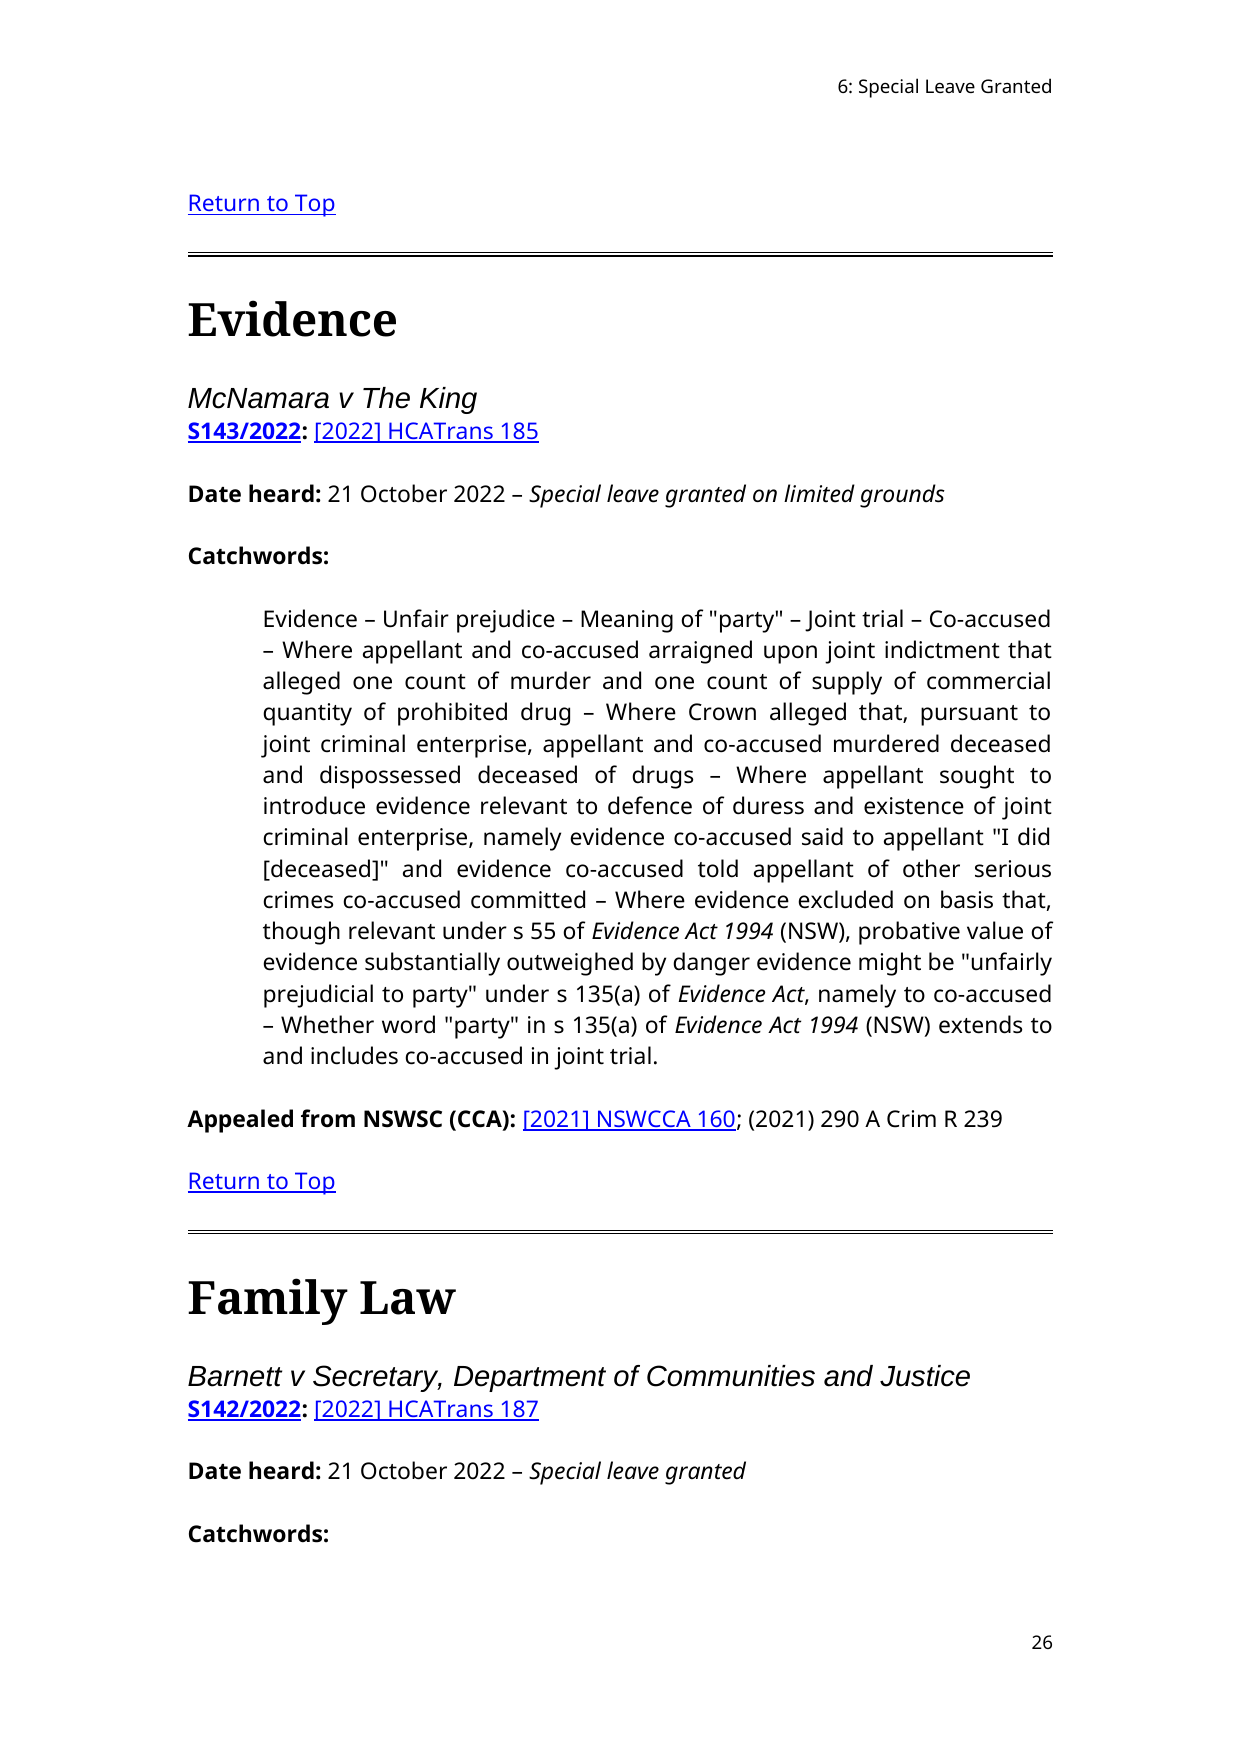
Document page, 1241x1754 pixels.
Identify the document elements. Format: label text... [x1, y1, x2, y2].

text Catchwords: [187, 1518, 1053, 1549]
subtitle McNamara v The King [187, 381, 1053, 415]
text Catchwords: [187, 540, 1053, 571]
text S142/2022: [2022] HCATrans 187 [187, 1393, 1053, 1424]
text Return to Top [187, 1165, 1053, 1196]
text Return to Top [187, 187, 1053, 218]
text Evidence – Unfair prejudice – Meaning of "party" – Joint trial – Co-accused – Where appellant and co-accused arraigned upon joint indictment that alleged one count of murder and one count of supply of commercial quantity of prohibited drug – Where Crown alleged that, pursuant to joint criminal enterprise, appellant and co-accused murdered deceased and dispossessed deceased of drugs – Where appellant sought to introduce evidence relevant to defence of duress and existence of joint criminal enterprise, namely evidence co-accused said to appellant "I did [deceased]" and evidence co-accused told appellant of other serious crimes co-accused committed – Where evidence excluded on basis that, though relevant under s 55 of Evidence Act 1994 (NSW), probative value of evidence substantially outweighed by danger evidence might be "unfairly prejudicial to party" under s 135(a) of Evidence Act, namely to co-accused – Whether word "party" in s 135(a) of Evidence Act 1994 (NSW) extends to and includes co-accused in joint trial. [262, 602, 1053, 1071]
text Appealed from NSWSC (CCA): [2021] NSWCCA 160; (2021) 290 A Crim R 239 [187, 1102, 1053, 1134]
subtitle Evidence [187, 288, 1053, 350]
subtitle Barnett v Secretary, Department of Communities and Justice [187, 1359, 1053, 1393]
subtitle Family Law [187, 1266, 1053, 1328]
text S143/2022: [2022] HCATrans 185 [187, 415, 1053, 446]
text Date heard: 21 October 2022 – Special leave granted on limited grounds [187, 477, 1053, 509]
text Date heard: 21 October 2022 – Special leave granted [187, 1455, 1053, 1486]
